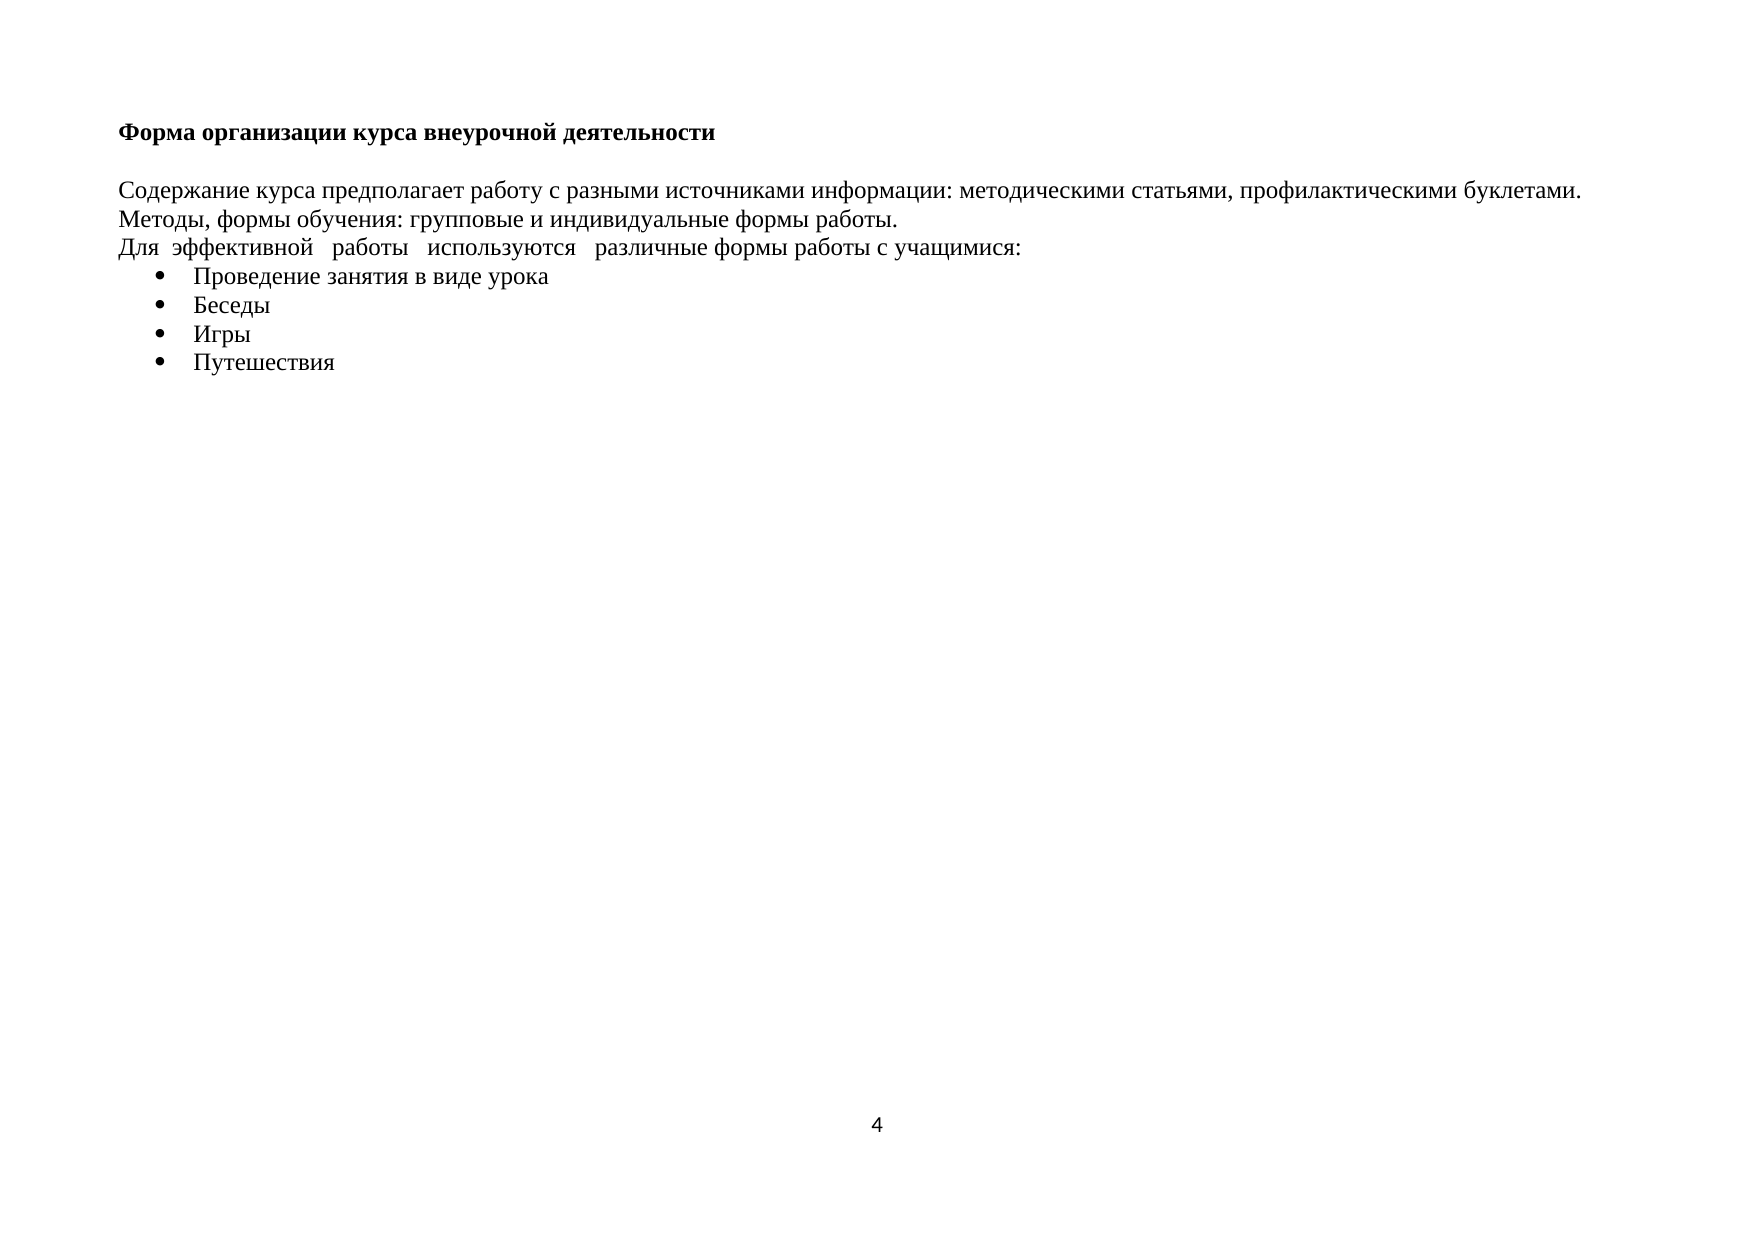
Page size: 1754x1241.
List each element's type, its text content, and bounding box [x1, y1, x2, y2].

text Содержание курса предполагает работу с разными источниками информации: методическими статьями, профилактическими буклетами. [118, 175, 1636, 204]
text Форма организации курса внеурочной деятельности [118, 117, 1636, 146]
list Игры [156, 319, 1636, 347]
text Для эффективной работы используются различные формы работы с учащимися: [118, 232, 1636, 261]
list Путешествия [156, 347, 1636, 376]
list Беседы [156, 290, 1636, 319]
list Проведение занятия в виде урока [156, 261, 1636, 290]
text Методы, формы обучения: групповые и индивидуальные формы работы. [118, 204, 1636, 232]
